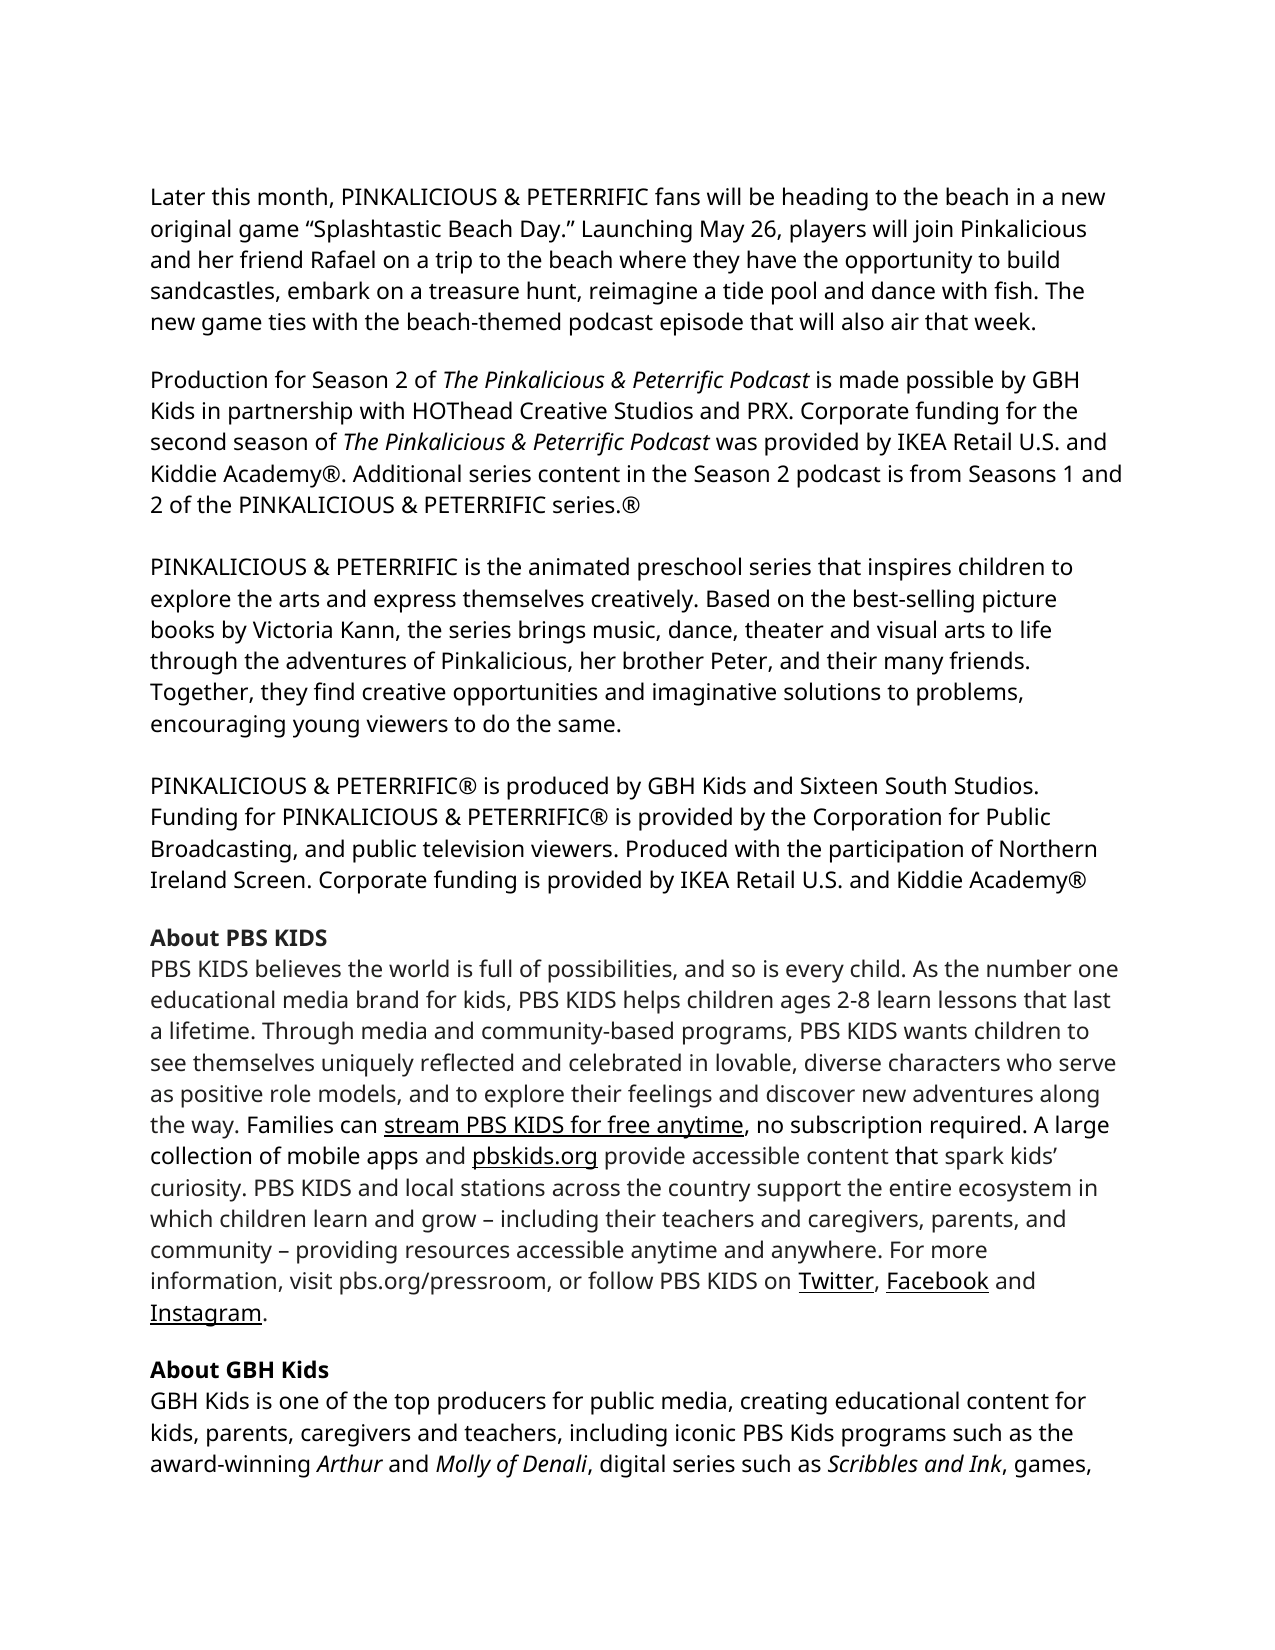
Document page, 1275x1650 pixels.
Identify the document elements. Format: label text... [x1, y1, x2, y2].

text About GBH Kids [150, 1354, 1125, 1385]
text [150, 1385, 1125, 1479]
text PINKALICIOUS & PETERRIFIC is the animated preschool series that inspires children to explore the arts and express themselves creatively. Based on the best-selling picture books by Victoria Kann, the series brings music, dance, theater and visual arts to life through the adventures of Pinkalicious, her brother Peter, and their many friends. Together, they find creative opportunities and imaginative solutions to problems, encouraging young viewers to do the same. [150, 551, 1125, 739]
text Later this month, PINKALICIOUS & PETERRIFIC fans will be heading to the beach in a new original game “Splashtastic Beach Day.” Launching May 26, players will join Pinkalicious and her friend Rafael on a trip to the beach where they have the opportunity to build sandcastles, embark on a treasure hunt, reimagine a tide pool and dance with fish. The new game ties with the beach-themed podcast episode that will also air that week. [150, 181, 1125, 337]
text PINKALICIOUS & PETERRIFIC® is produced by GBH Kids and Sixteen South Studios. Funding for PINKALICIOUS & PETERRIFIC® is provided by the Corporation for Public Broadcasting, and public television viewers. Produced with the participation of Northern Ireland Screen. Corporate funding is provided by IKEA Retail U.S. and Kiddie Academy® [150, 770, 1125, 895]
text About PBS KIDS [150, 921, 1125, 953]
text PBS KIDS believes the world is full of possibilities, and so is every child. As the number one educational media brand for kids, PBS KIDS helps children ages 2-8 learn lessons that last a lifetime. Through media and community-based programs, PBS KIDS wants children to see themselves uniquely reflected and celebrated in lovable, diverse characters who serve as positive role models, and to explore their feelings and discover new adventures along the way. Families can stream PBS KIDS for free anytime, no subscription required. A large collection of mobile apps and pbskids.org provide accessible content that spark kids’ curiosity. PBS KIDS and local stations across the country support the entire ecosystem in which children learn and grow – including their teachers and caregivers, parents, and community – providing resources accessible anytime and anywhere. For more information, visit pbs.org/pressroom, or follow PBS KIDS on Twitter, Facebook and Instagram. [268, 953, 1125, 1328]
text Production for Season 2 of The Pinkalicious & Peterrific Podcast is made possible by GBH Kids in partnership with HOThead Creative Studios and PRX. Corporate funding for the second season of The Pinkalicious & Peterrific Podcast was provided by IKEA Retail U.S. and Kiddie Academy®. Additional series content in the Season 2 podcast is from Seasons 1 and 2 of the PINKALICIOUS & PETERRIFIC series.® [150, 364, 1125, 520]
